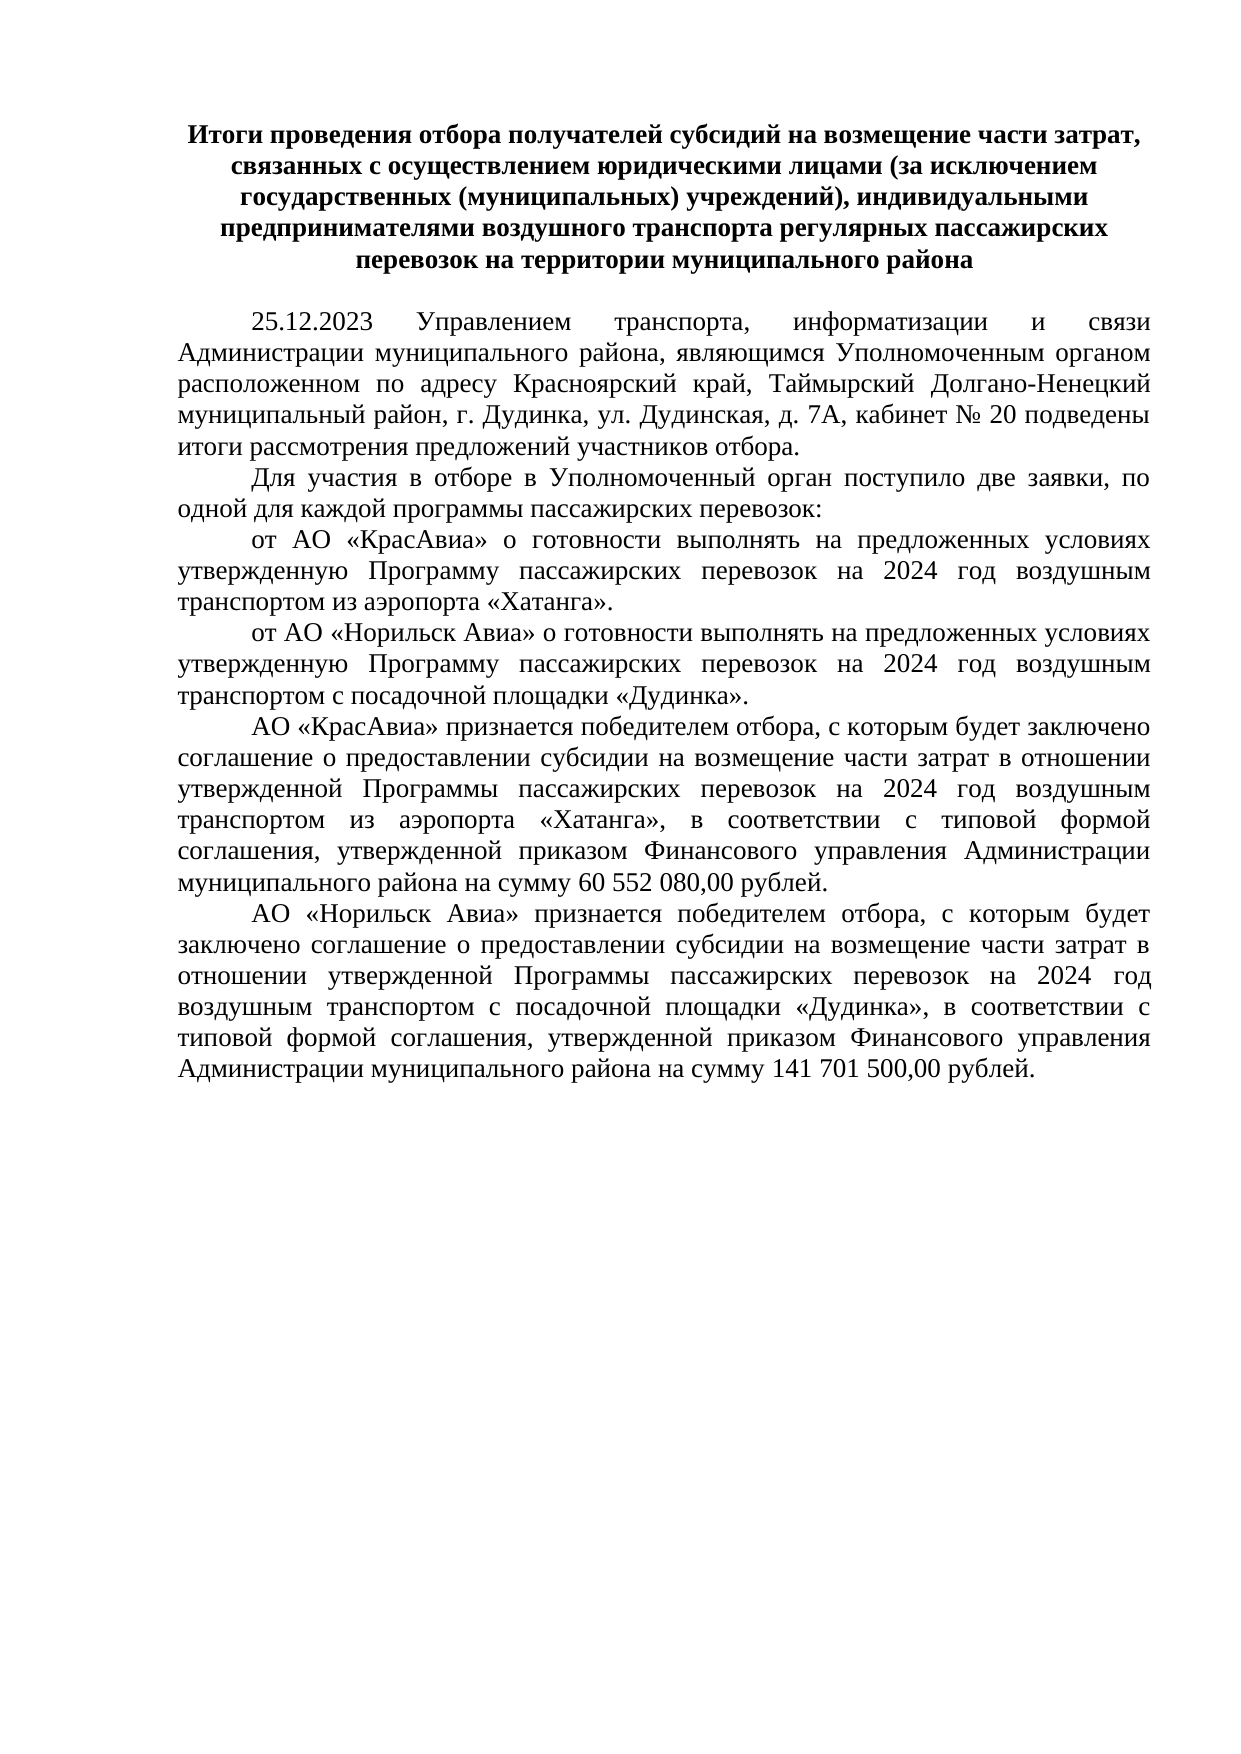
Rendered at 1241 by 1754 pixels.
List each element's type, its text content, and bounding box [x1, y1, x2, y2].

text Итоги проведения отбора получателей субсидий на возмещение части затрат, связанных с осуществлением юридическими лицами (за исключением государственных (муниципальных) учреждений), индивидуальными предпринимателями воздушного транспорта регулярных пассажирских перевозок на территории муниципального района [177, 118, 1152, 274]
text Для участия в отборе в Уполномоченный орган поступило две заявки, по одной для каждой программы пассажирских перевозок: [177, 461, 1152, 523]
text АО «КрасАвиа» признается победителем отбора, с которым будет заключено соглашение о предоставлении субсидии на возмещение части затрат в отношении утвержденной Программы пассажирских перевозок на 2024 год воздушным транспортом из аэропорта «Хатанга», в соответствии с типовой формой соглашения, утвержденной приказом Финансового управления Администрации муниципального района на сумму 60 552 080,00 рублей. [177, 710, 1152, 897]
text АО «Норильск Авиа» признается победителем отбора, с которым будет заключено соглашение о предоставлении субсидии на возмещение части затрат в отношении утвержденной Программы пассажирских перевозок на 2024 год воздушным транспортом с посадочной площадки «Дудинка», в соответствии с типовой формой соглашения, утвержденной приказом Финансового управления Администрации муниципального района на сумму 141 701 500,00 рублей. [177, 897, 1152, 1084]
text 25.12.2023 Управлением транспорта, информатизации и связи Администрации муниципального района, являющимся Уполномоченным органом расположенном по адресу Красноярский край, Таймырский Долгано-Ненецкий муниципальный район, г. Дудинка, ул. Дудинская, д. 7А, кабинет № 20 подведены итоги рассмотрения предложений участников отбора. [177, 305, 1152, 461]
text от АО «Норильск Авиа» о готовности выполнять на предложенных условиях утвержденную Программу пассажирских перевозок на 2024 год воздушным транспортом с посадочной площадки «Дудинка». [177, 616, 1152, 710]
text от АО «КрасАвиа» о готовности выполнять на предложенных условиях утвержденную Программу пассажирских перевозок на 2024 год воздушным транспортом из аэропорта «Хатанга». [177, 523, 1152, 616]
